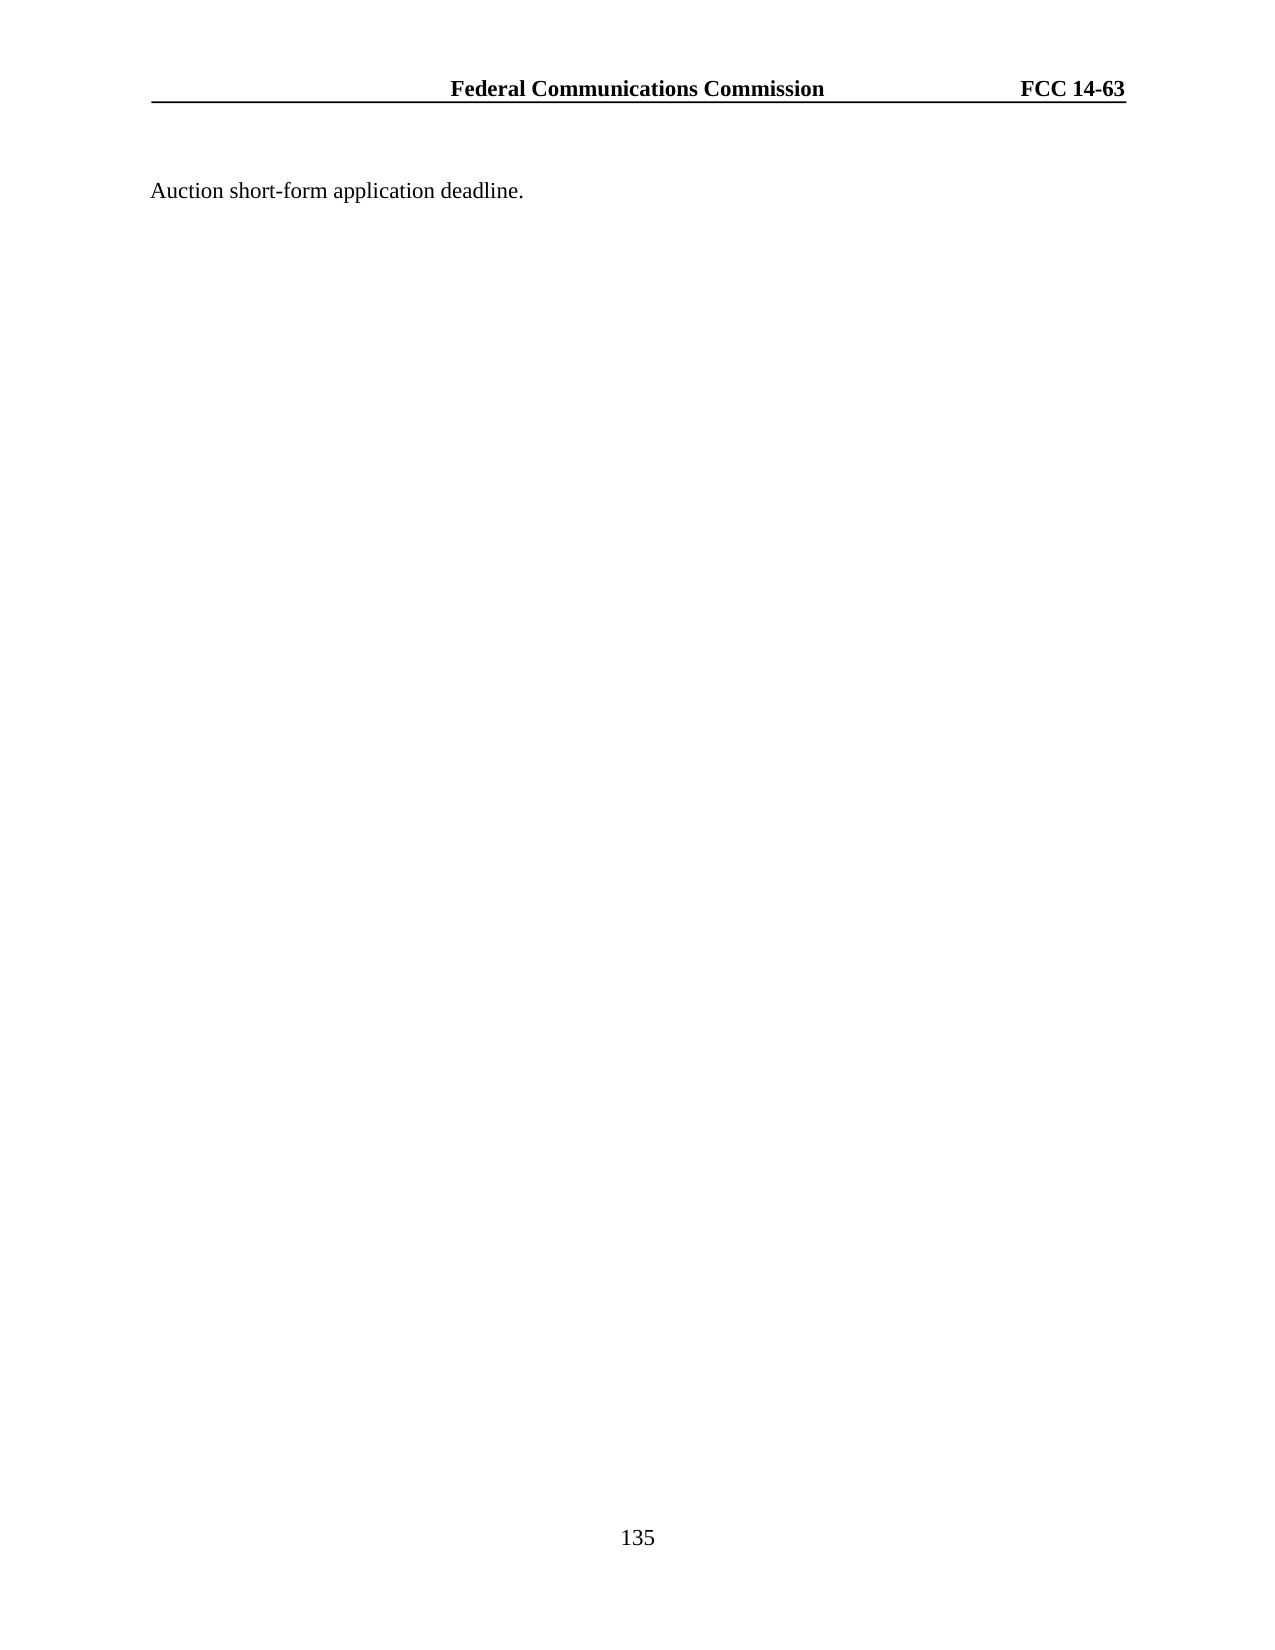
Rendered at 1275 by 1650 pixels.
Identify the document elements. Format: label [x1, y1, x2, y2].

text [150, 177, 1125, 203]
